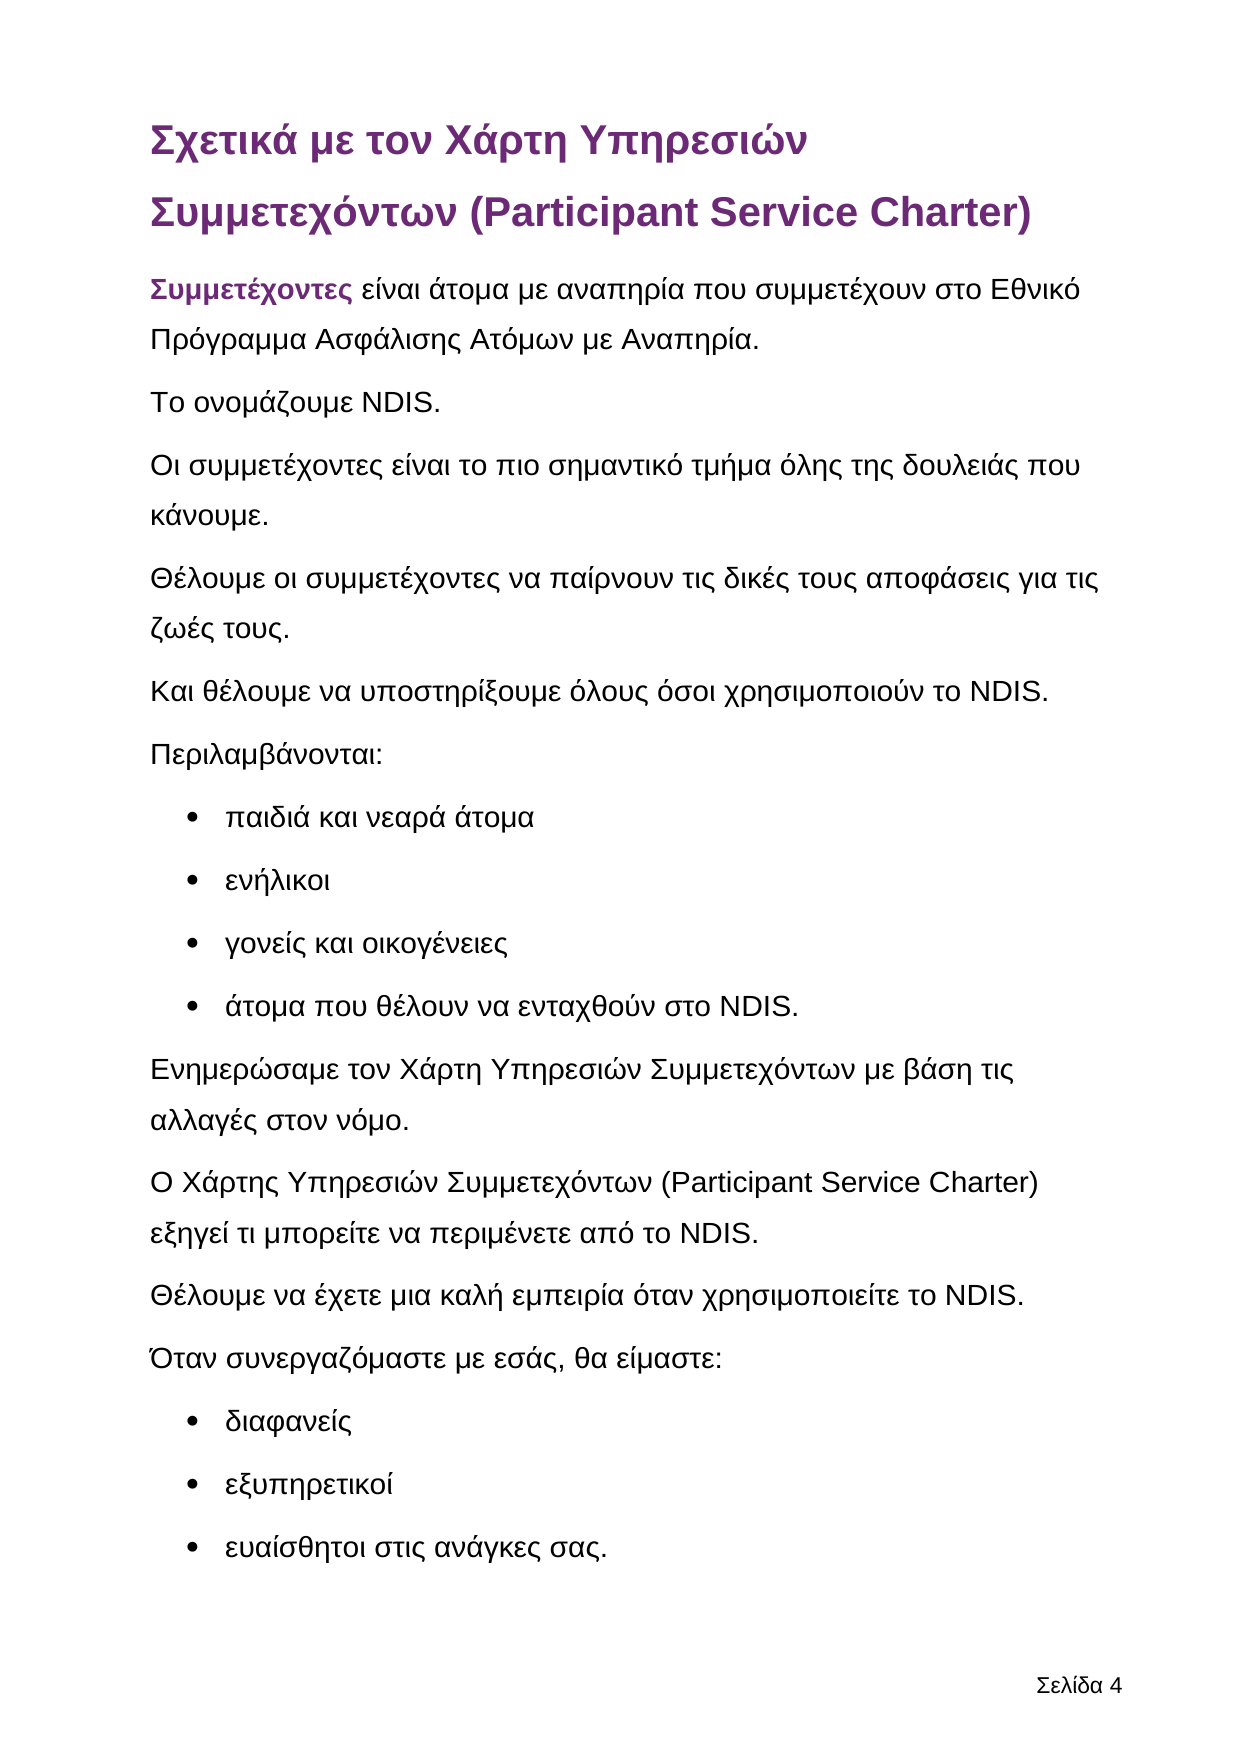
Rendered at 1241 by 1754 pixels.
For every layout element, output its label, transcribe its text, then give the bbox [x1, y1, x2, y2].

text Συμμετέχοντες είναι άτομα με αναπηρία που συμμετέχουν στο Εθνικό Πρόγραμμα Ασφάλισης Ατόμων με Αναπηρία. [150, 272, 1122, 356]
list ευαίσθητοι στις ανάγκες σας. [187, 1530, 1122, 1564]
text Όταν συνεργαζόμαστε με εσάς, θα είμαστε: [150, 1341, 1122, 1375]
text Ενημερώσαμε τον Χάρτη Υπηρεσιών Συμμετεχόντων με βάση τις αλλαγές στον νόμο. [150, 1052, 1122, 1136]
list εξυπηρετικοί [187, 1467, 1122, 1501]
text Θέλουμε να έχετε μια καλή εμπειρία όταν χρησιμοποιείτε το NDIS. [150, 1278, 1122, 1312]
text Το ονομάζουμε NDIS. [150, 385, 1122, 418]
list διαφανείς [187, 1404, 1122, 1438]
list παιδιά και νεαρά άτομα [187, 800, 1122, 833]
text Περιλαμβάνονται: [150, 737, 1122, 770]
list ενήλικοι [187, 863, 1122, 897]
text Οι συμμετέχοντες είναι το πιο σημαντικό τμήμα όλης της δουλειάς που κάνουμε. [150, 448, 1122, 532]
text Και θέλουμε να υποστηρίξουμε όλους όσοι χρησιμοποιούν το NDIS. [150, 674, 1122, 708]
subtitle Σχετικά με τον Χάρτη Υπηρεσιών Συμμετεχόντων (Participant Service Charter) [150, 116, 1122, 235]
text Ο Χάρτης Υπηρεσιών Συμμετεχόντων (Participant Service Charter) εξηγεί τι μπορείτε να περιμένετε από το NDIS. [150, 1165, 1122, 1249]
text Θέλουμε οι συμμετέχοντες να παίρνουν τις δικές τους αποφάσεις για τις ζωές τους. [150, 561, 1122, 645]
list άτομα που θέλουν να ενταχθούν στο NDIS. [187, 989, 1122, 1023]
list γονείς και οικογένειες [187, 926, 1122, 960]
